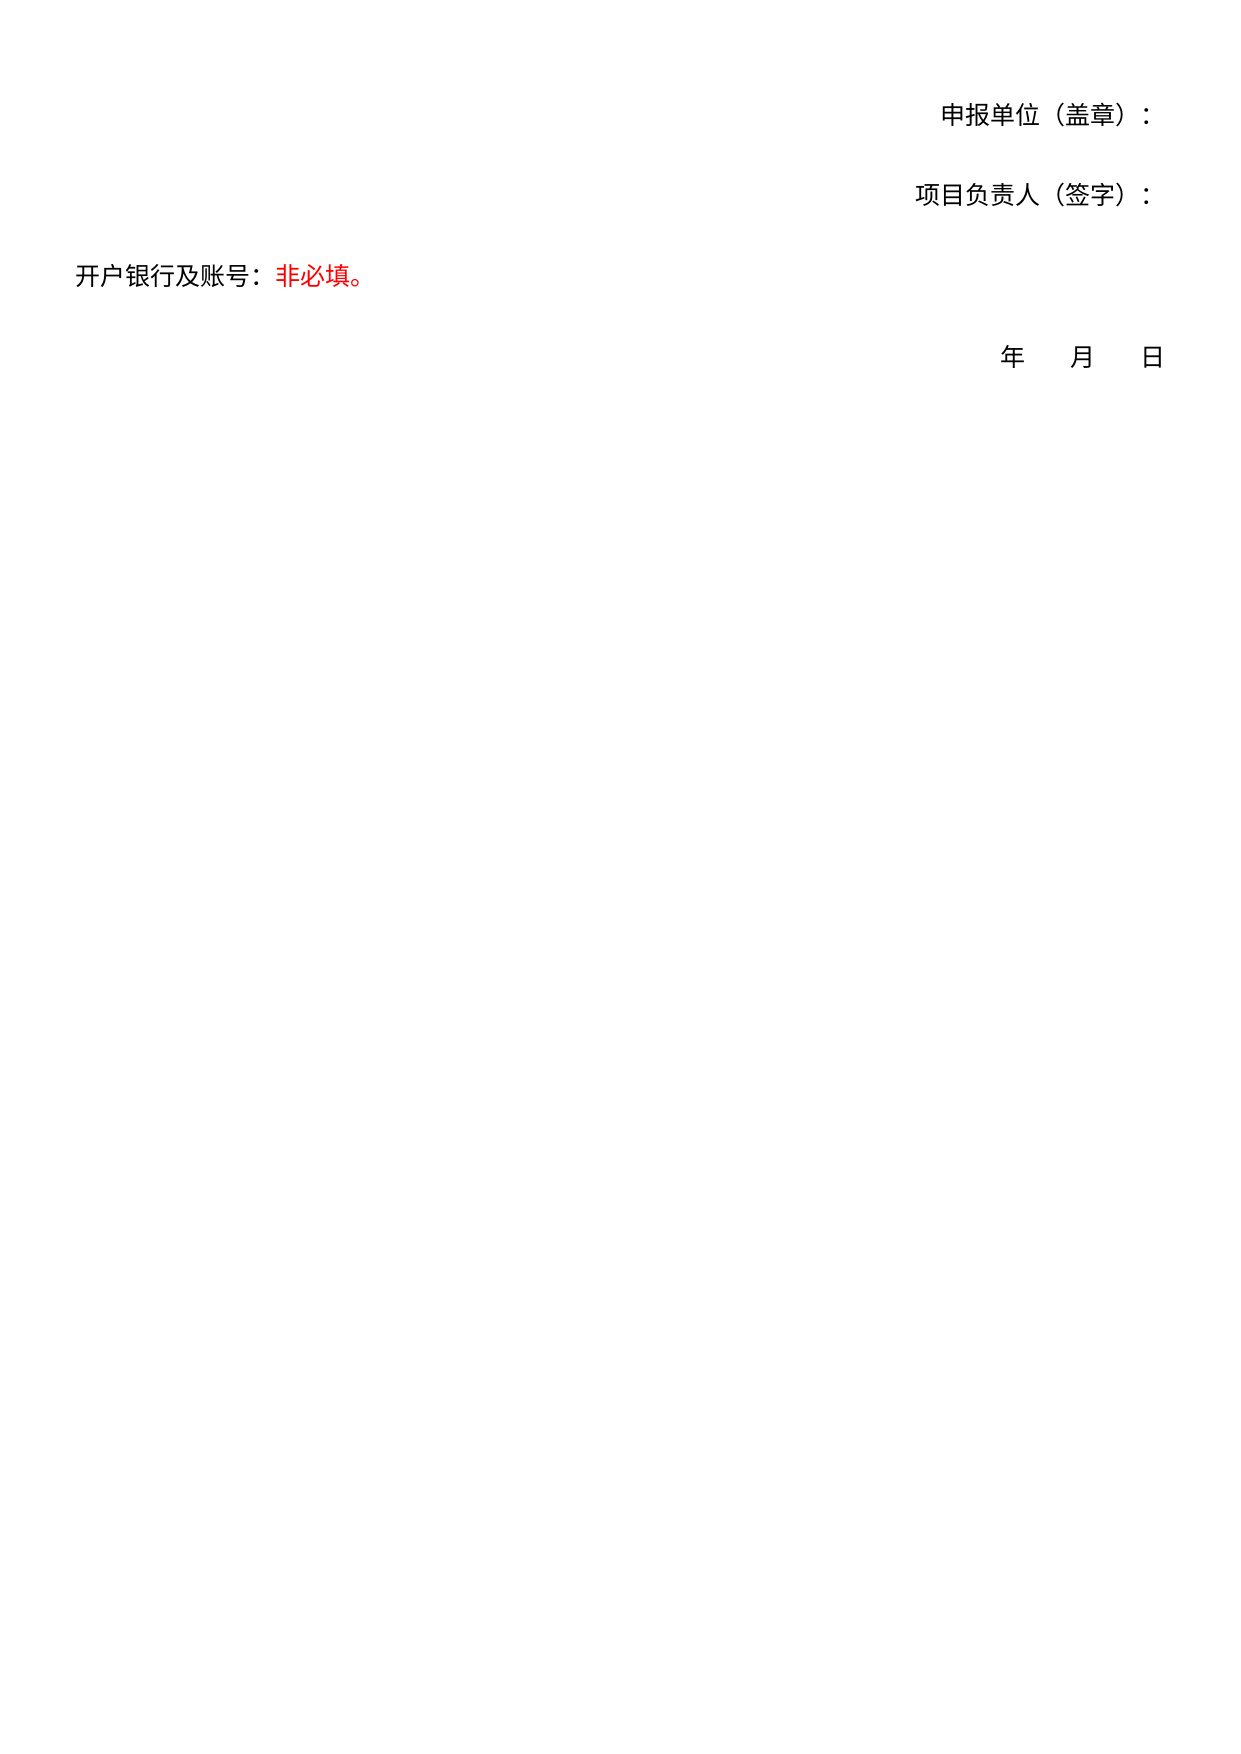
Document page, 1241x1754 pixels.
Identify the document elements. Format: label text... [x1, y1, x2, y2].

text 申报单位（盖章）： [75, 81, 1165, 146]
text 项目负责人（签字）： [75, 161, 1165, 226]
text 开户银行及账号：非必填。 [75, 242, 1165, 307]
text 年 月 日 [75, 323, 1165, 388]
